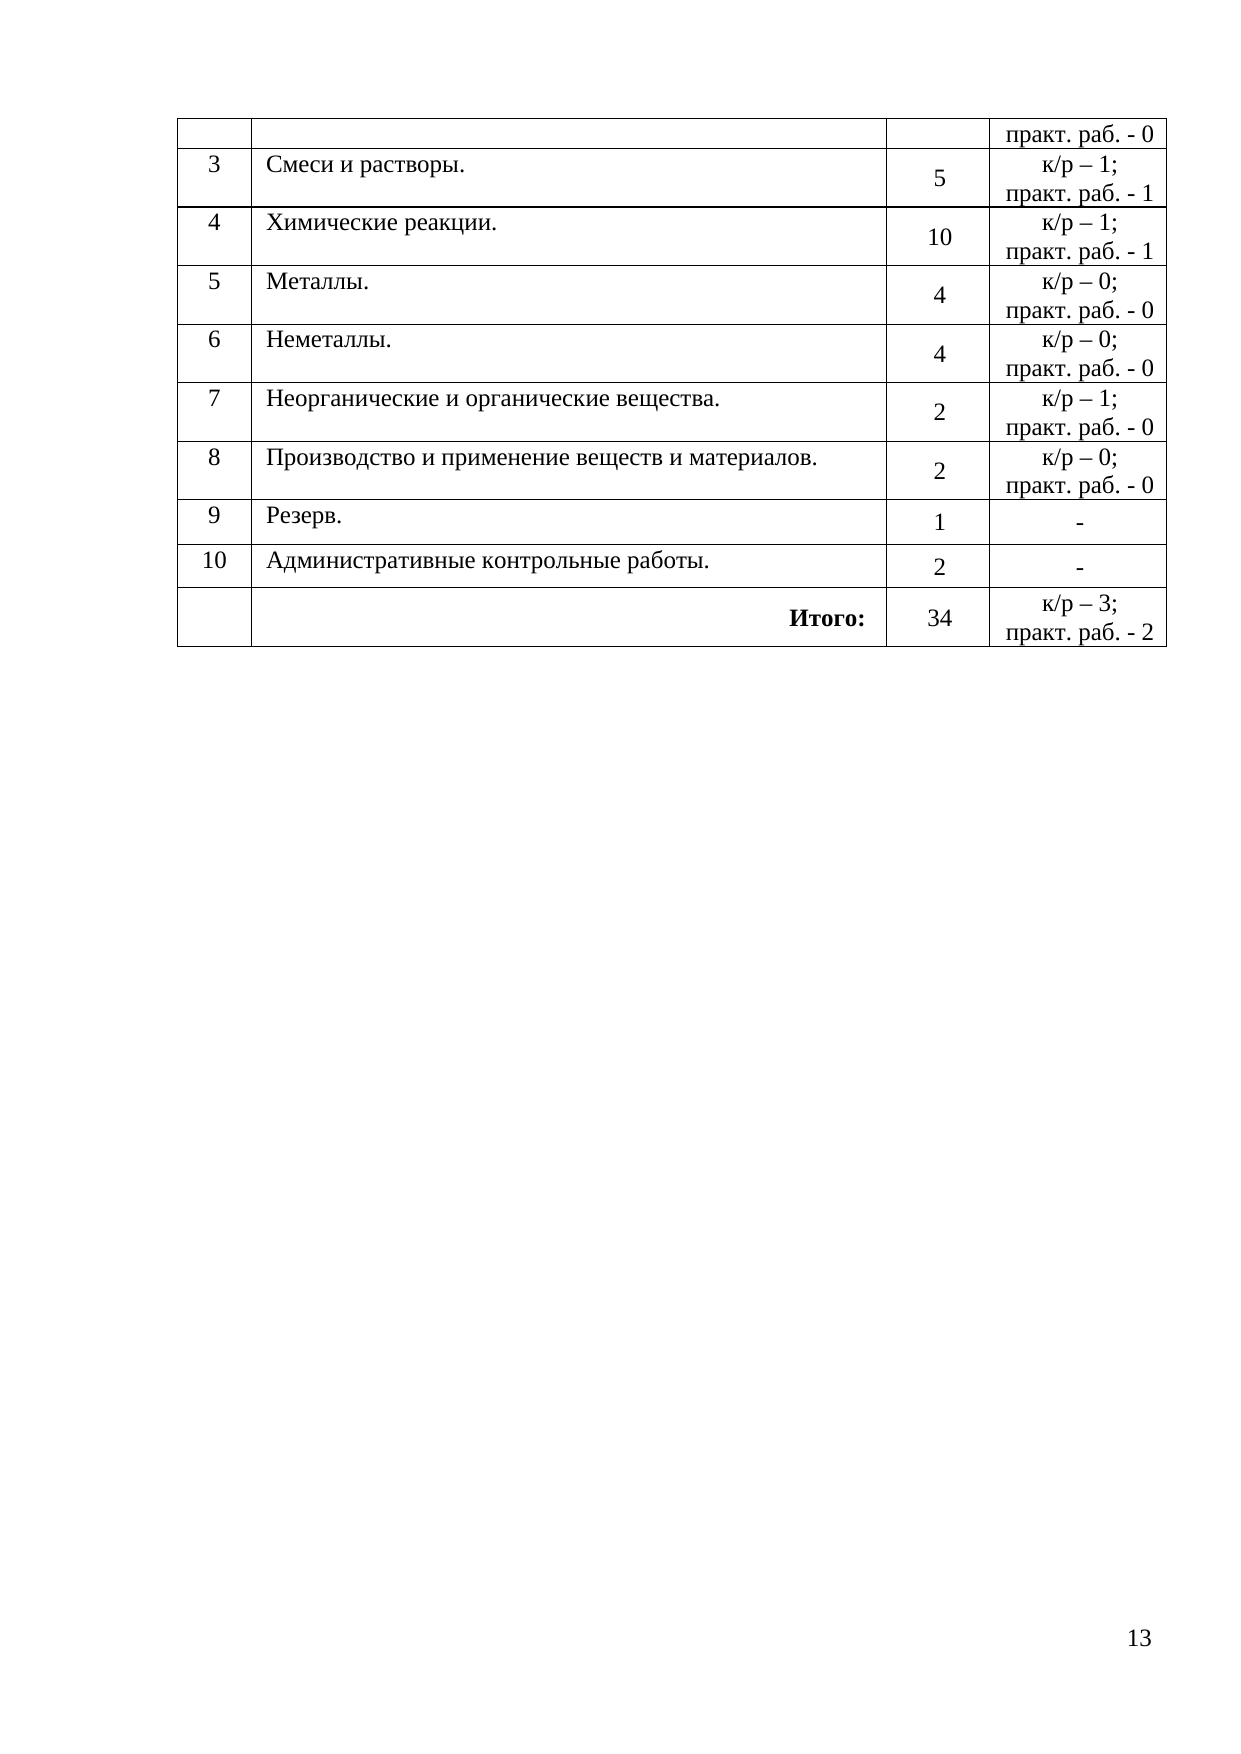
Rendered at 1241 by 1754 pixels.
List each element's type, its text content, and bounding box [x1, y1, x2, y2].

table_cell к/р – 3; практ. раб. - 2 [990, 588, 1166, 646]
table_cell 4 [887, 325, 989, 382]
table_cell 5 [887, 149, 989, 206]
table_cell 2 [887, 383, 989, 441]
table_cell к/р – 0; практ. раб. - 0 [990, 442, 1166, 499]
table_cell 4 [178, 208, 251, 265]
table_cell 10 [887, 208, 989, 265]
table_cell к/р – 0; практ. раб. - 0 [990, 266, 1166, 323]
table_cell 4 [887, 266, 989, 323]
table_cell - [990, 500, 1166, 544]
table_cell 3 [178, 149, 251, 206]
table_cell Неорганические и органические вещества. [252, 383, 886, 441]
table_cell [178, 588, 251, 646]
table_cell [252, 119, 886, 148]
table_cell 34 [887, 588, 989, 646]
table_cell Металлы. [252, 266, 886, 323]
table_cell к/р – 1; практ. раб. - 1 [990, 149, 1166, 206]
table_cell Химические реакции. [252, 208, 886, 265]
table_cell 6 [178, 325, 251, 382]
table_cell к/р – 1; практ. раб. - 1 [990, 208, 1166, 265]
table_cell к/р – 0; практ. раб. - 0 [990, 325, 1166, 382]
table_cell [990, 119, 1166, 148]
table_cell 8 [178, 442, 251, 499]
table_cell Итого: [252, 588, 886, 646]
table_cell 7 [178, 383, 251, 441]
table_cell 2 [887, 442, 989, 499]
table_cell 2 [887, 545, 989, 587]
table_cell 10 [178, 545, 251, 587]
table_cell к/р – 1; практ. раб. - 0 [990, 383, 1166, 441]
table_cell 3 [887, 119, 989, 148]
table_cell 9 [178, 500, 251, 544]
table_cell 5 [178, 266, 251, 323]
table_cell 1 [887, 500, 989, 544]
table_cell - [990, 545, 1166, 587]
table_cell Производство и применение веществ и материалов. [252, 442, 886, 499]
table_cell Резерв. [252, 500, 886, 544]
table_cell Административные контрольные работы. [252, 545, 886, 587]
table_cell Неметаллы. [252, 325, 886, 382]
table_cell 2 [178, 119, 251, 148]
table_cell Смеси и растворы. [252, 149, 886, 206]
